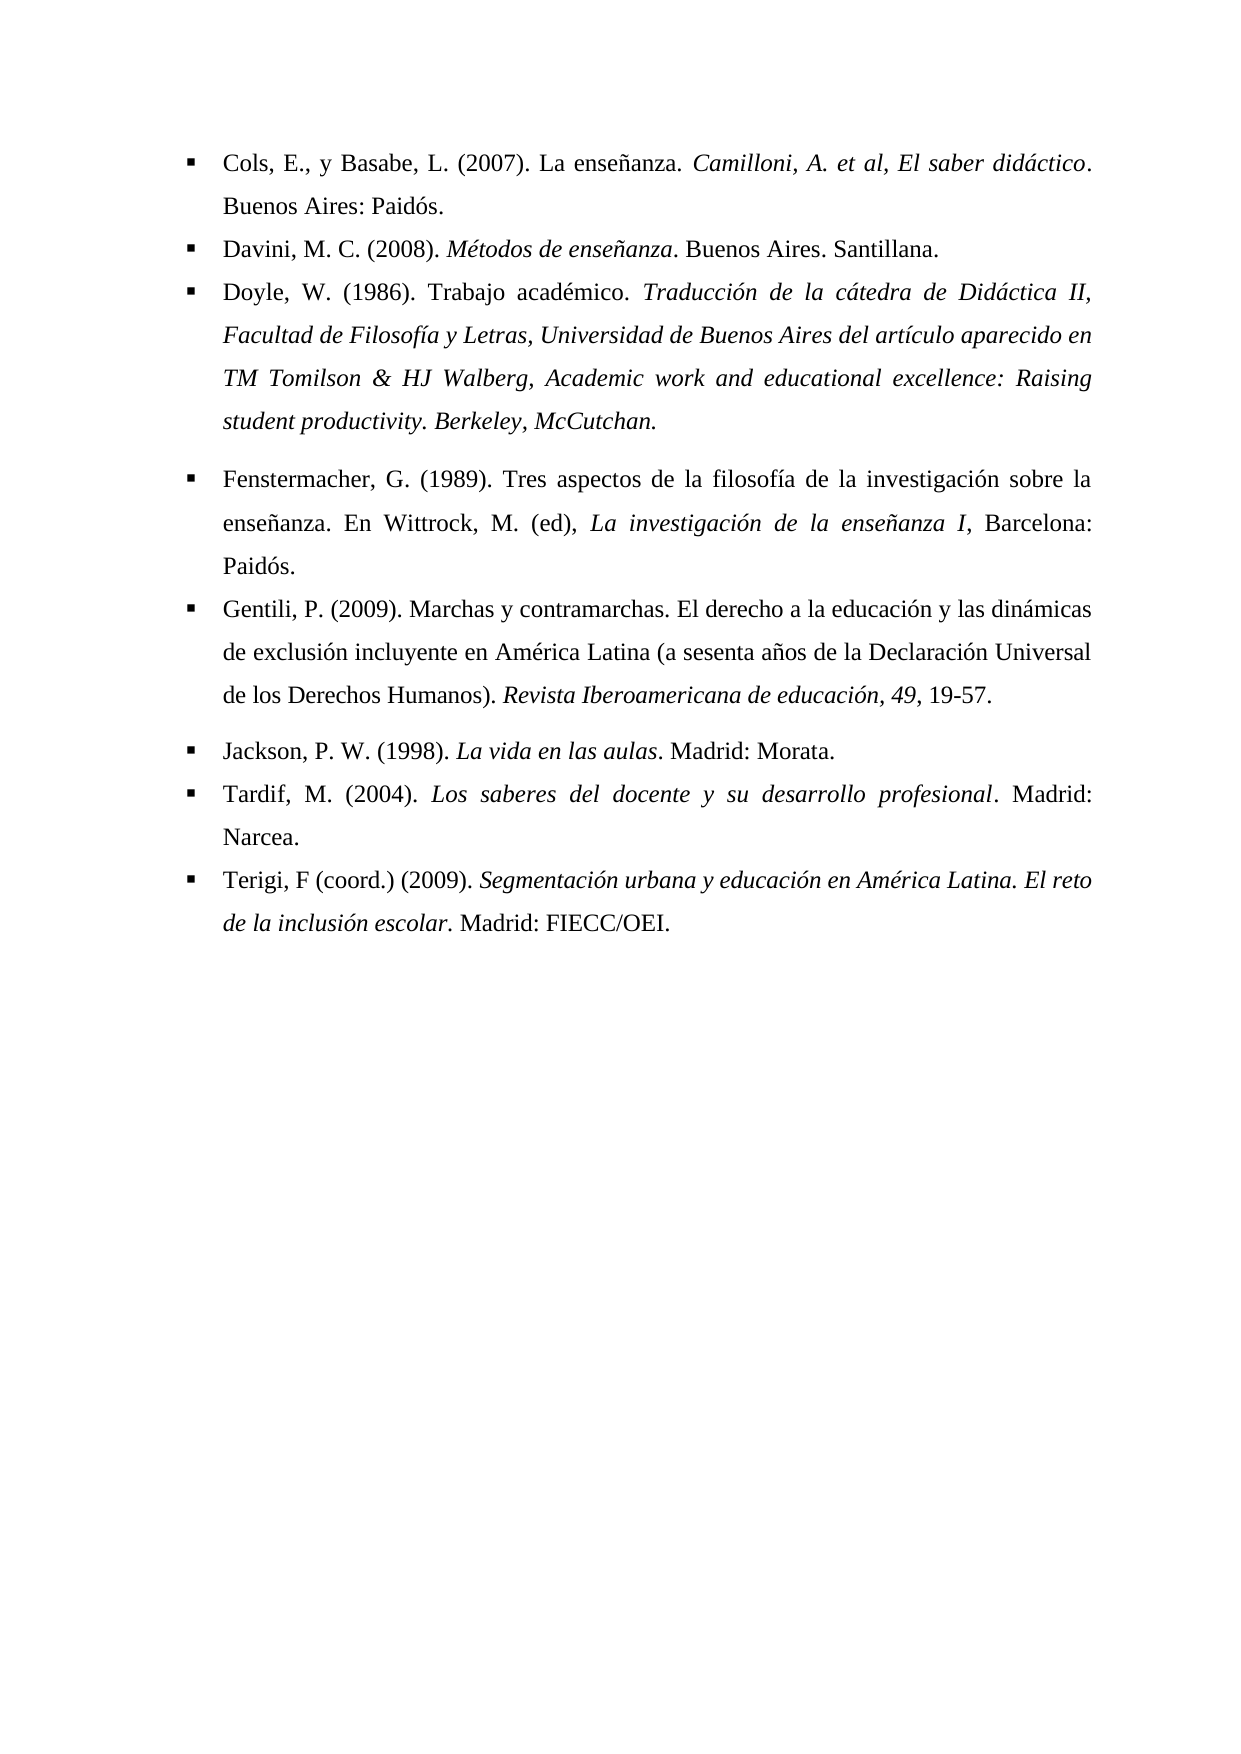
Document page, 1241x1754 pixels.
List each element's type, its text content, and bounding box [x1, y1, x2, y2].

list Gentili, P. (2009). Marchas y contramarchas. El derecho a la educación y las dinámicas de exclusión incluyente en América Latina (a sesenta años de la Declaración Universal de los Derechos Humanos). Revista Iberoamericana de educación, 49, 19-57. [185, 594, 1092, 709]
list Cols, E., y Basabe, L. (2007). La enseñanza. Camilloni, A. et al, El saber didáctico. Buenos Aires: Paidós. [185, 148, 1092, 219]
list Davini, M. C. (2008). Métodos de enseñanza. Buenos Aires. Santillana. [185, 234, 1092, 263]
list Fenstermacher, G. (1989). Tres aspectos de la filosofía de la investigación sobre la enseñanza. En Wittrock, M. (ed), La investigación de la enseñanza I, Barcelona: Paidós. [185, 464, 1092, 579]
list Doyle, W. (1986). Trabajo académico. Traducción de la cátedra de Didáctica II, Facultad de Filosofía y Letras, Universidad de Buenos Aires del artículo aparecido en TM Tomilson & HJ Walberg, Academic work and educational excellence: Raising student productivity. Berkeley, McCutchan. [185, 277, 1092, 435]
list Terigi, F (coord.) (2009). Segmentación urbana y educación en América Latina. El reto de la inclusión escolar. Madrid: FIECC/OEI. [185, 865, 1092, 937]
list Jackson, P. W. (1998). La vida en las aulas. Madrid: Morata. [185, 736, 1092, 764]
list Tardif, M. (2004). Los saberes del docente y su desarrollo profesional. Madrid: Narcea. [185, 779, 1092, 851]
